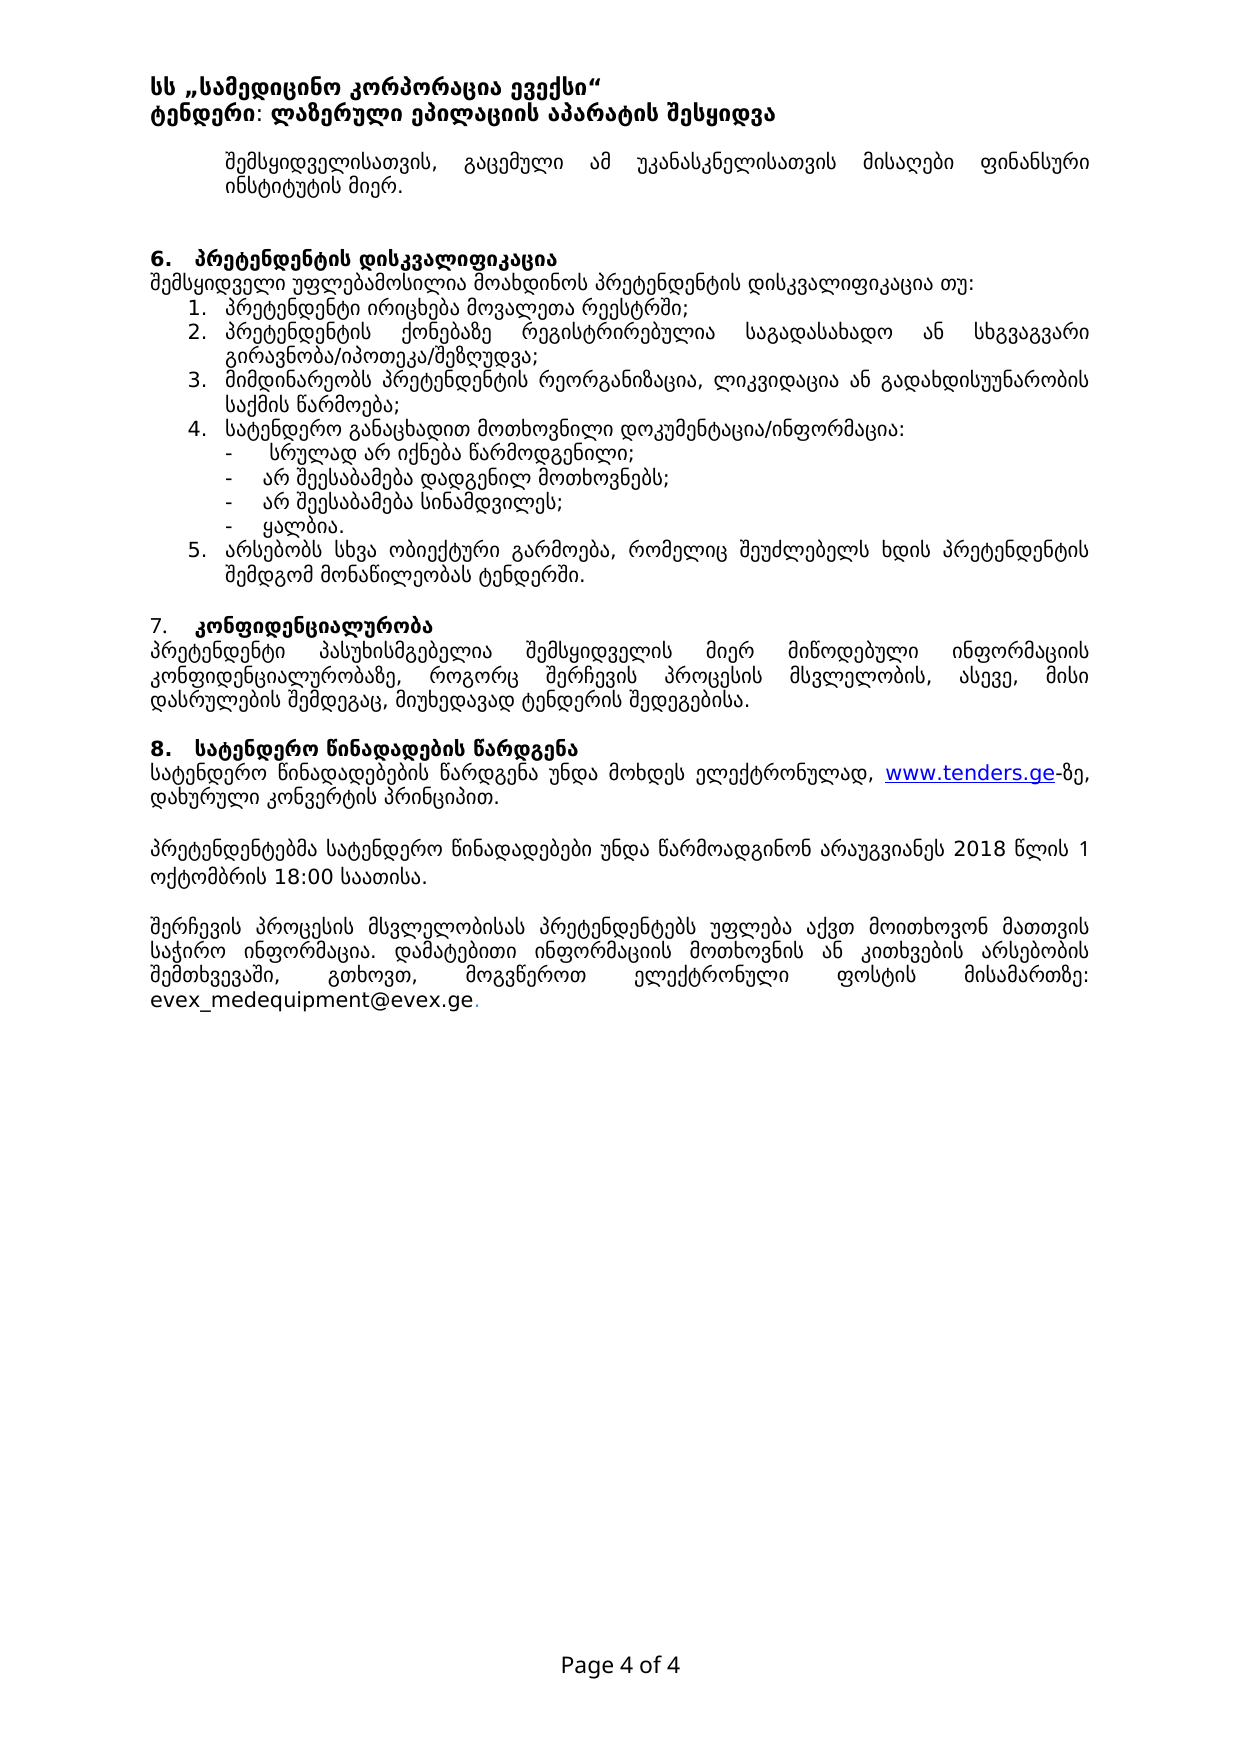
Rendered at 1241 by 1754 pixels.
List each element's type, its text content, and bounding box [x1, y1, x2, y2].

list პრეტენდენტის ქონებაზე რეგისტრირებულია საგადასახადო ან სხგვაგვარი გირავნობა/იპოთეკა/შეზღუდვა; [187, 320, 1090, 368]
text სატენდერო წინადადებების წარდგენა უნდა მოხდეს ელექტრონულად, www.tenders.ge-ზე, დახურული კონვერტის პრინციპით. [150, 761, 1090, 809]
list ყალბია. [225, 514, 1090, 538]
list კონფიდენციალურობა [150, 611, 1090, 639]
list არ შეესაბამება სინამდვილეს; [225, 490, 1090, 514]
text შემსყიდველი უფლებამოსილია მოახდინოს პრეტენდენტის დისკვალიფიკაცია თუ: [150, 271, 1090, 296]
list მიმდინარეობს პრეტენდენტის რეორგანიზაცია, ლიკვიდაცია ან გადახდისუუნარობის საქმის წარმოება; [187, 368, 1090, 417]
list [187, 150, 1090, 198]
text პრეტენდენტი პასუხისმგებელია შემსყიდველის მიერ მიწოდებული ინფორმაციის კონფიდენციალურობაზე, როგორც შერჩევის პროცესის მსვლელობის, ასევე, მისი დასრულების შემდეგაც, მიუხედავად ტენდერის შედეგებისა. [150, 639, 1090, 712]
list პრეტენდენტი ირიცხება მოვალეთა რეესტრში; [187, 296, 1090, 320]
list სატენდერო წინადადების წარდგენა [150, 737, 1090, 761]
list არსებობს სხვა ობიექტური გარმოება, რომელიც შეუძლებელს ხდის პრეტენდენტის შემდგომ მონაწილეობას ტენდერში. [187, 538, 1090, 587]
list სატენდერო განაცხადით მოთხოვნილი დოკუმენტაცია/ინფორმაცია: [187, 417, 1090, 441]
list პრეტენდენტის დისკვალიფიკაცია [150, 247, 1090, 271]
list არ შეესაბამება დადგენილ მოთხოვნებს; [225, 466, 1090, 490]
list სრულად არ იქნება წარმოდგენილი; [225, 441, 1090, 466]
text შერჩევის პროცესის მსვლელობისას პრეტენდენტებს უფლება აქვთ მოითხოვონ მათთვის საჭირო ინფორმაცია. დამატებითი ინფორმაციის მოთხოვნის ან კითხვების არსებობის შემთხვევაში, გთხოვთ, მოგვწეროთ ელექტრონული ფოსტის მისამართზე: evex_medequipment@evex.ge. [150, 915, 1090, 1012]
text პრეტენდენტებმა სატენდერო წინადადებები უნდა წარმოადგინონ არაუგვიანეს 2018 წლის 1 ოქტომბრის 18:00 საათისა. [150, 834, 1090, 891]
